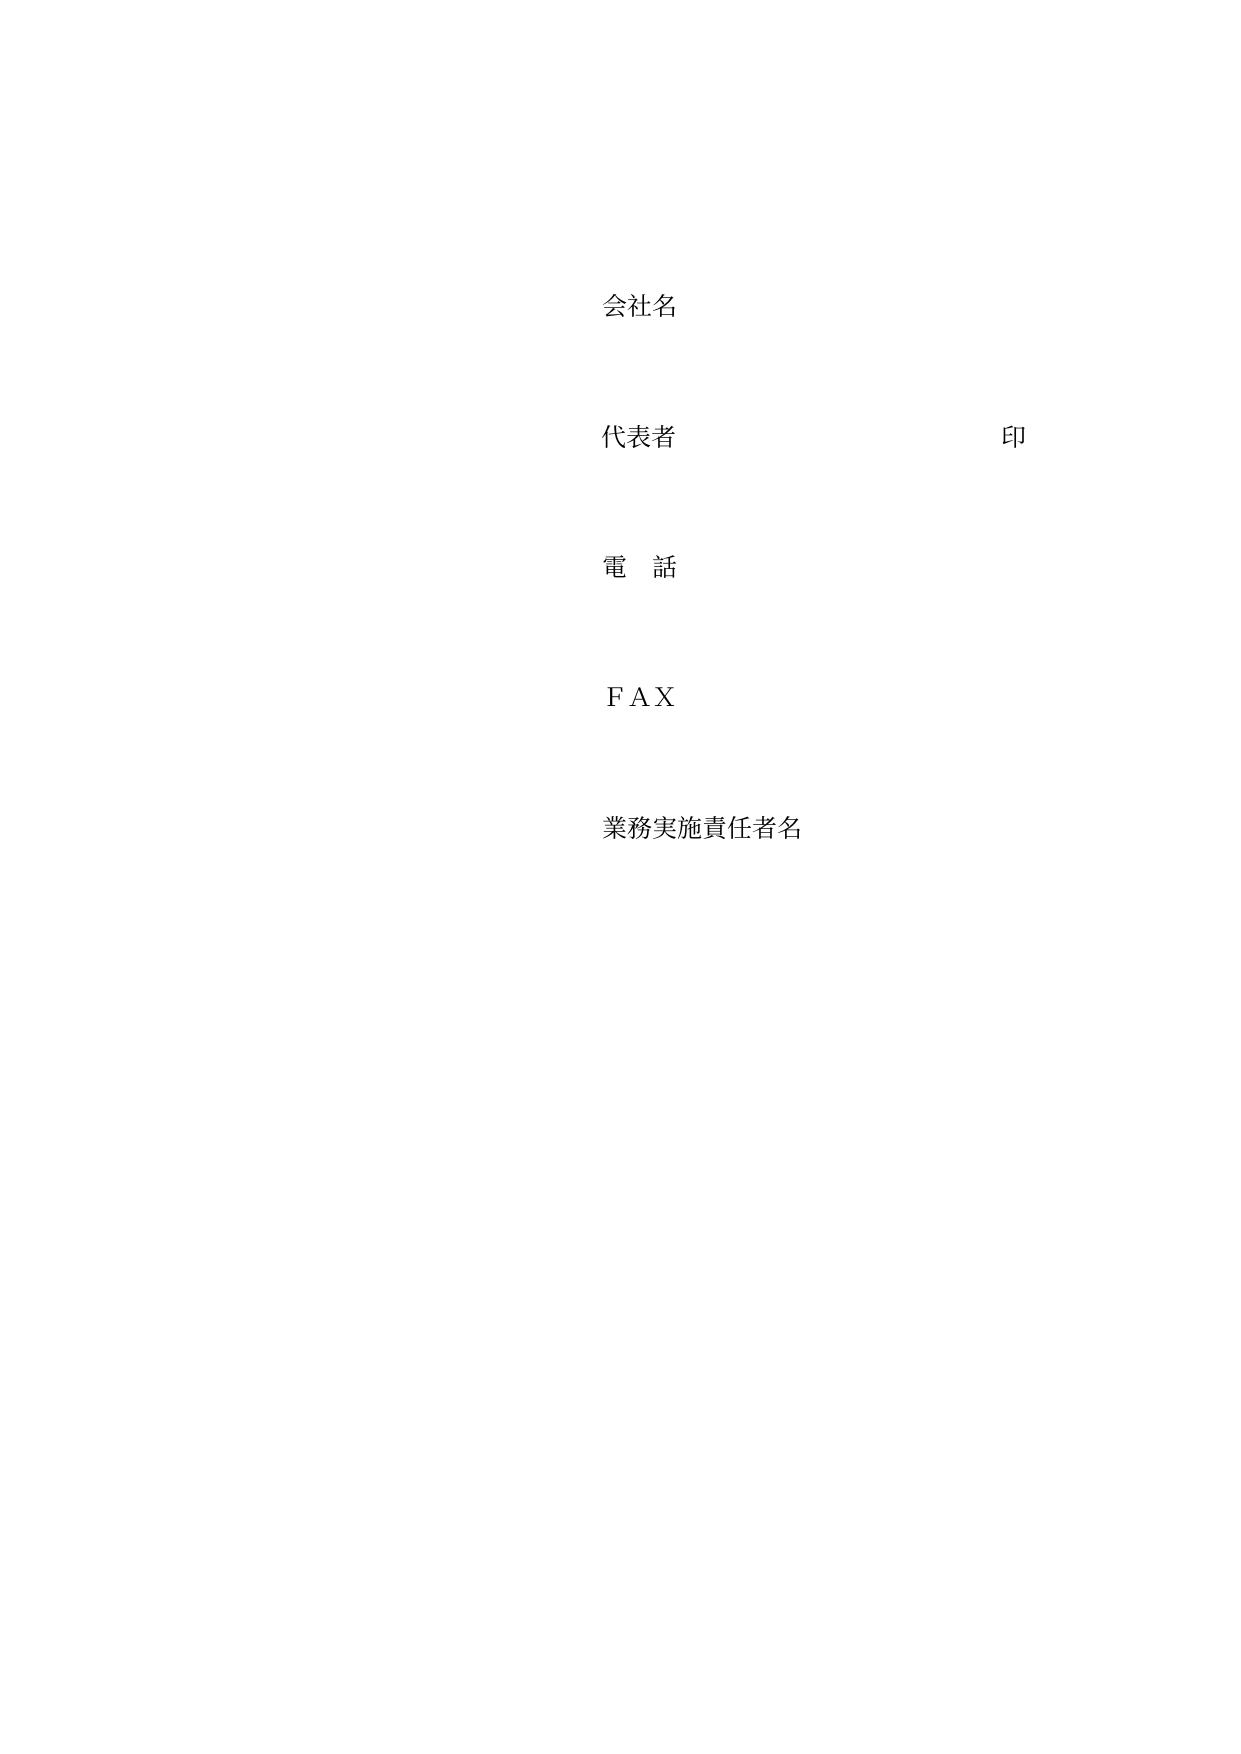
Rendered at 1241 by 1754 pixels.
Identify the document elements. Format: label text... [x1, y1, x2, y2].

text 業務実施責任者名 [177, 794, 1063, 859]
text ＦＡＸ [177, 663, 1063, 729]
text 会社名 [177, 272, 1063, 337]
text 電 話 [177, 533, 1063, 598]
text 代表者 印 [177, 403, 1026, 468]
